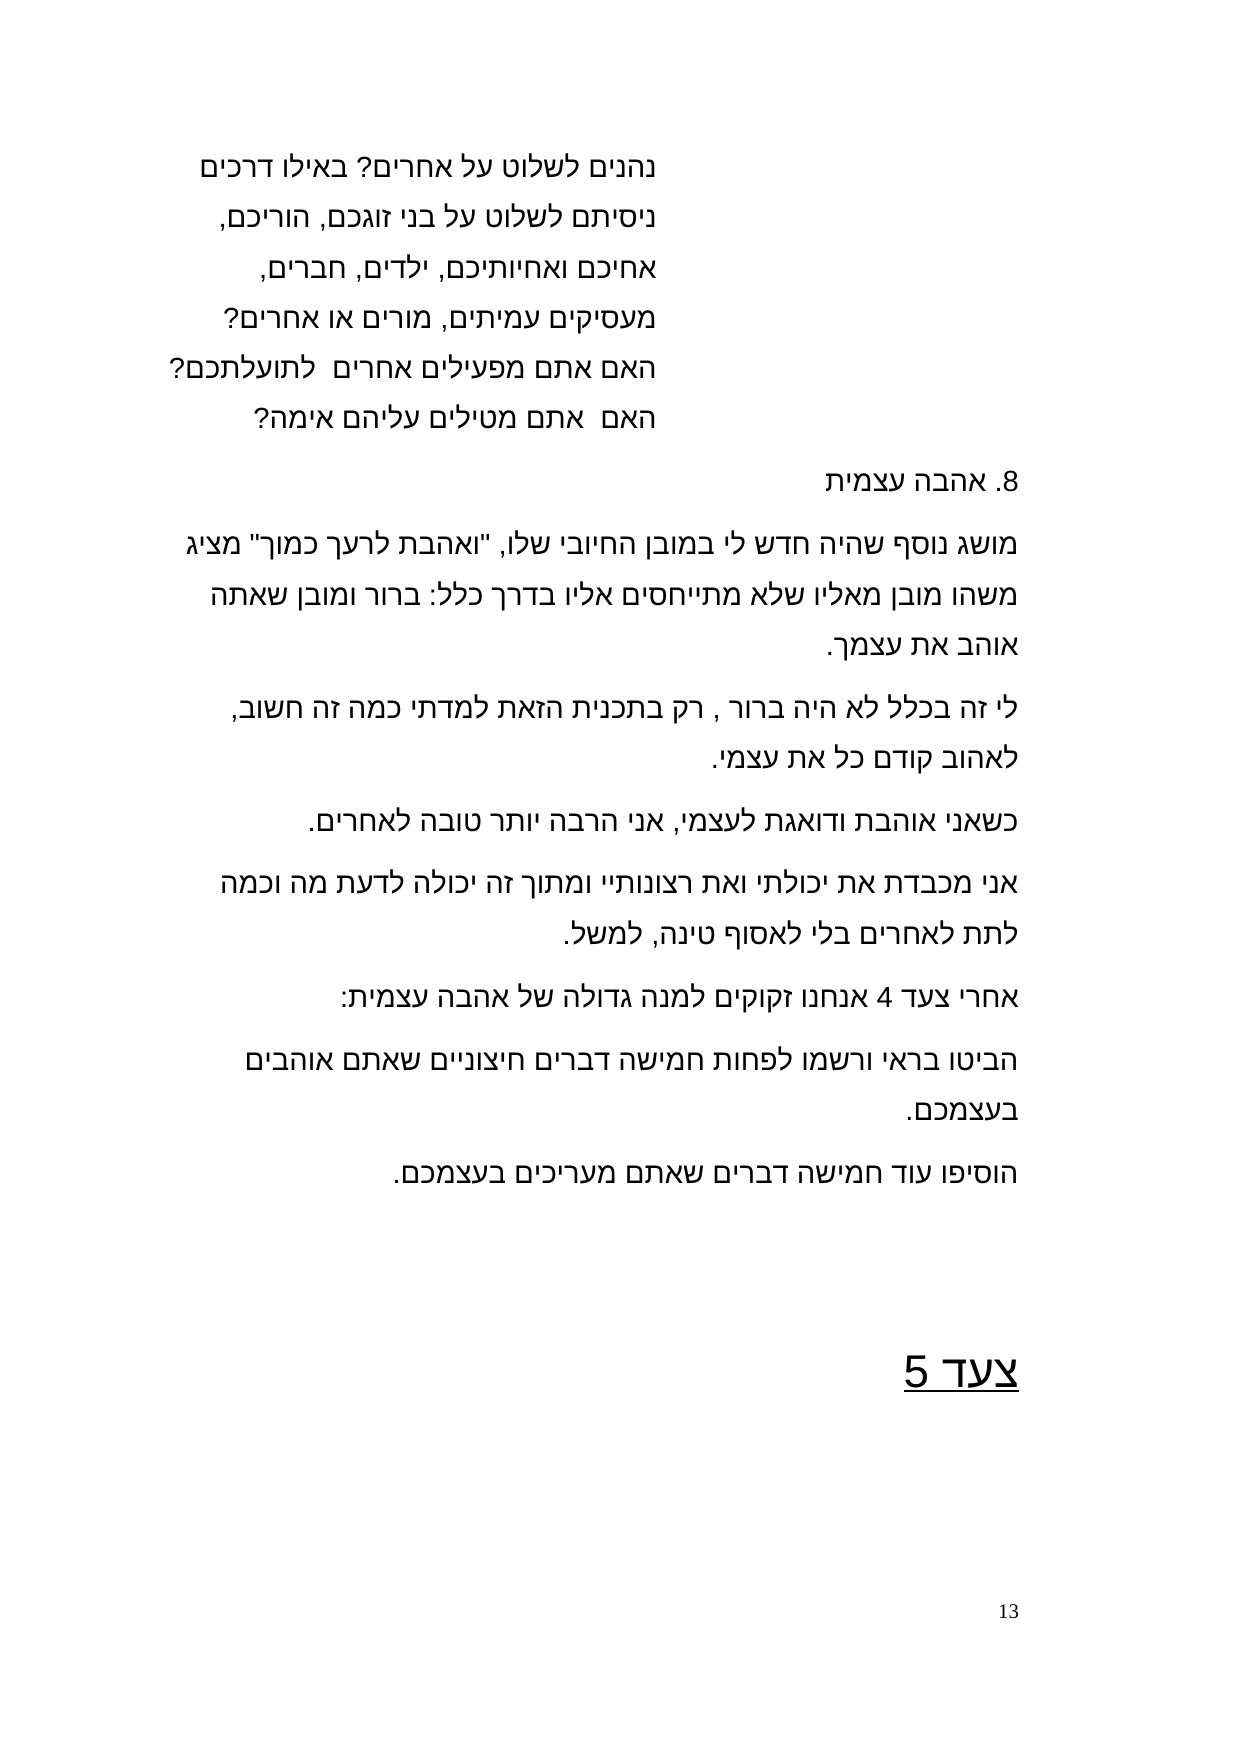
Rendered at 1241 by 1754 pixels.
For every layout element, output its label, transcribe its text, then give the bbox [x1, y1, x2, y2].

text מושג נוסף שהיה חדש לי במובן החיובי שלו, "ואהבת לרעך כמוך" מציג משהו מובן מאליו שלא מתייחסים אליו בדרך כלל: ברור ומובן שאתה אוהב את עצמך. [162, 527, 1019, 661]
text כשאני אוהבת ודואגת לעצמי, אני הרבה יותר טובה לאחרים. [162, 804, 1019, 837]
text הביטו בראי ורשמו לפחות חמישה דברים חיצוניים שאתם אוהבים בעצמכם. [162, 1042, 1019, 1126]
text לי זה בכלל לא היה ברור , רק בתכנית הזאת למדתי כמה זה חשוב, לאהוב קודם כל את עצמי. [162, 691, 1019, 774]
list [162, 150, 664, 435]
text צעד 5 [162, 1344, 1019, 1397]
text 8. אהבה עצמית [162, 464, 1019, 498]
text הוסיפו עוד חמישה דברים שאתם מעריכים בעצמכם. [162, 1156, 1019, 1189]
text אחרי צעד 4 אנחנו זקוקים למנה גדולה של אהבה עצמית: [162, 980, 1019, 1013]
text אני מכבדת את יכולתי ואת רצונותיי ומתוך זה יכולה לדעת מה וכמה לתת לאחרים בלי לאסוף טינה, למשל. [162, 867, 1019, 950]
